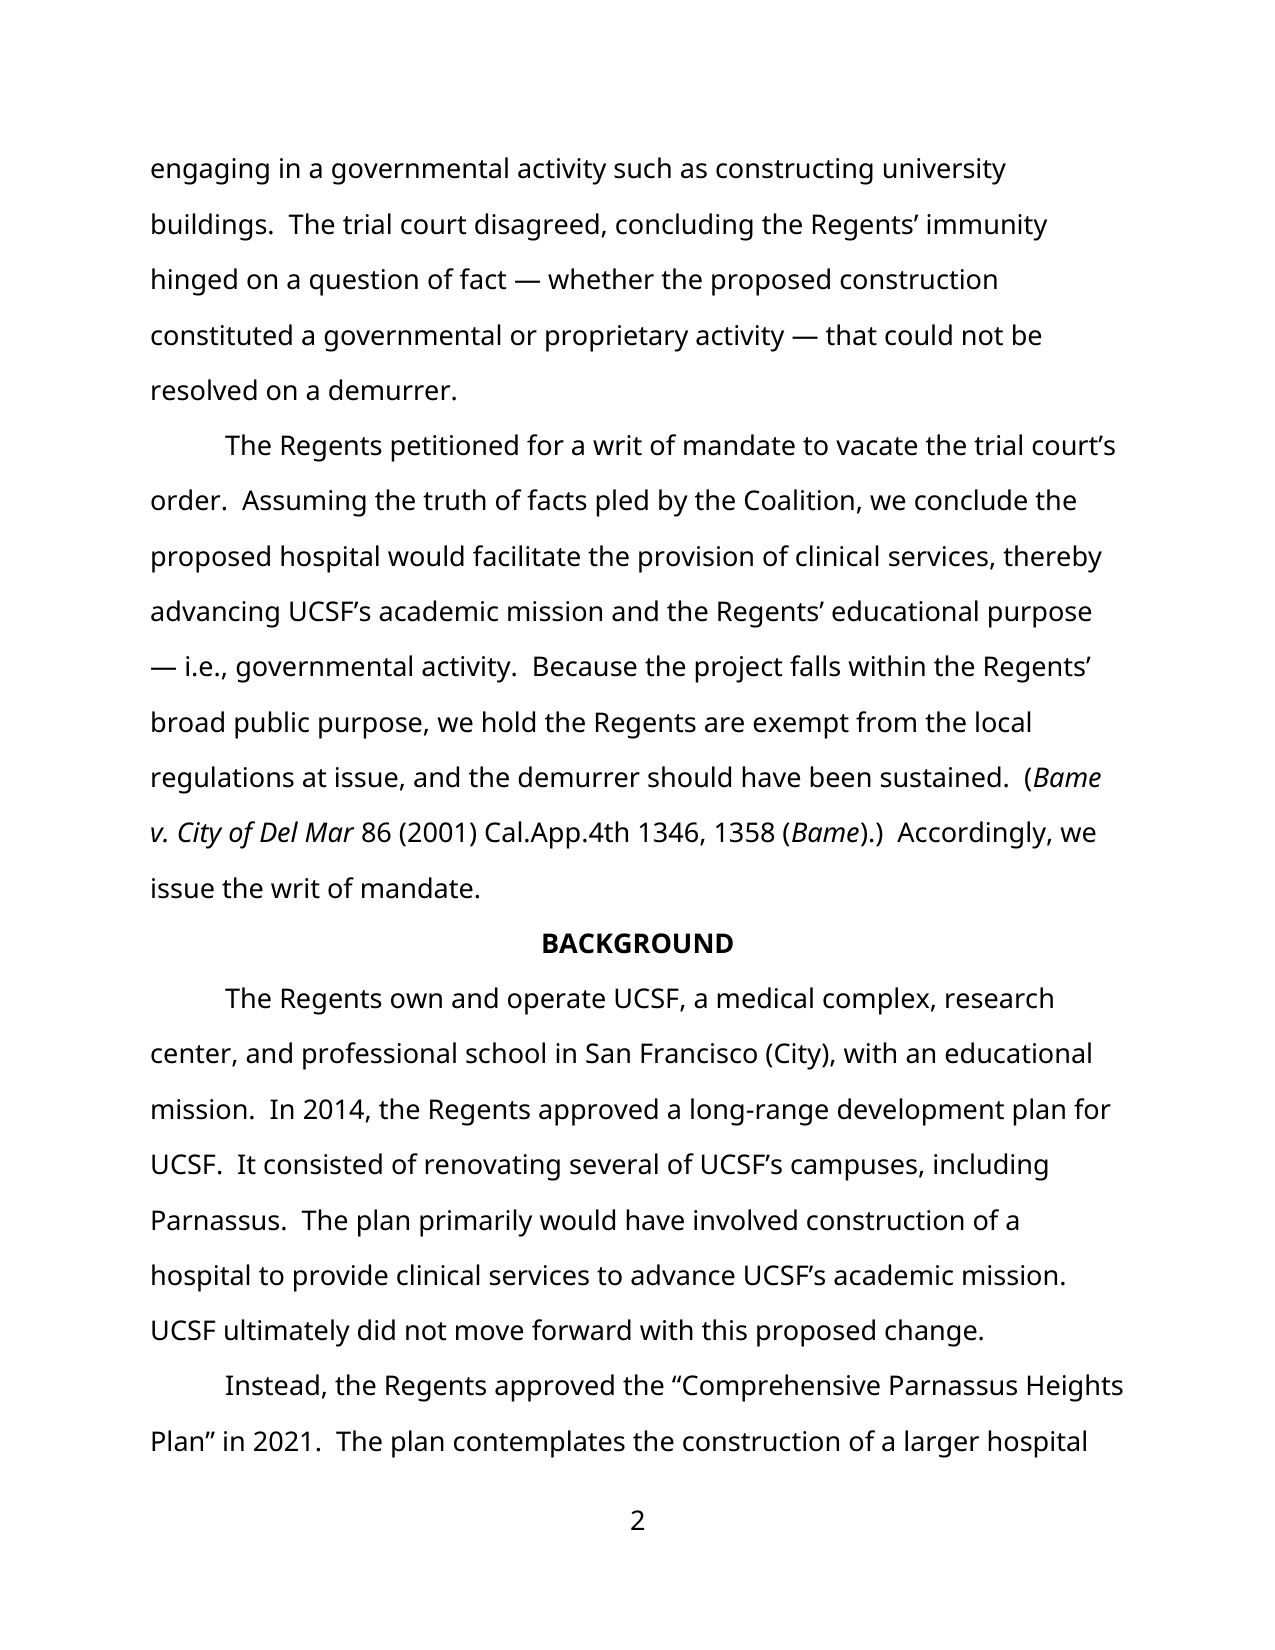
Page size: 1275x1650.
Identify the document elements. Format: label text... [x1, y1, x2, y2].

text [150, 150, 1125, 408]
text The Regents own and operate UCSF, a medical complex, research center, and professional school in San Francisco (City), with an educational mission. In 2014, the Regents approved a long-range development plan for UCSF. It consisted of renovating several of UCSF’s campuses, including Parnassus. The plan primarily would have involved construction of a hospital to provide clinical services to advance UCSF’s academic mission. UCSF ultimately did not move forward with this proposed change. [150, 980, 1125, 1348]
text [150, 1367, 1125, 1459]
text The Regents petitioned for a writ of mandate to vacate the trial court’s order. Assuming the truth of facts pled by the Coalition, we conclude the proposed hospital would facilitate the provision of clinical services, thereby advancing UCSF’s academic mission and the Regents’ educational purpose — i.e., governmental activity. Because the project falls within the Regents’ broad public purpose, we hold the Regents are exempt from the local regulations at issue, and the demurrer should have been sustained. (Bame v. City of Del Mar 86 (2001) Cal.App.4th 1346, 1358 (Bame).) Accordingly, we issue the writ of mandate. [150, 427, 1125, 906]
text BACKGROUND [150, 924, 1125, 961]
